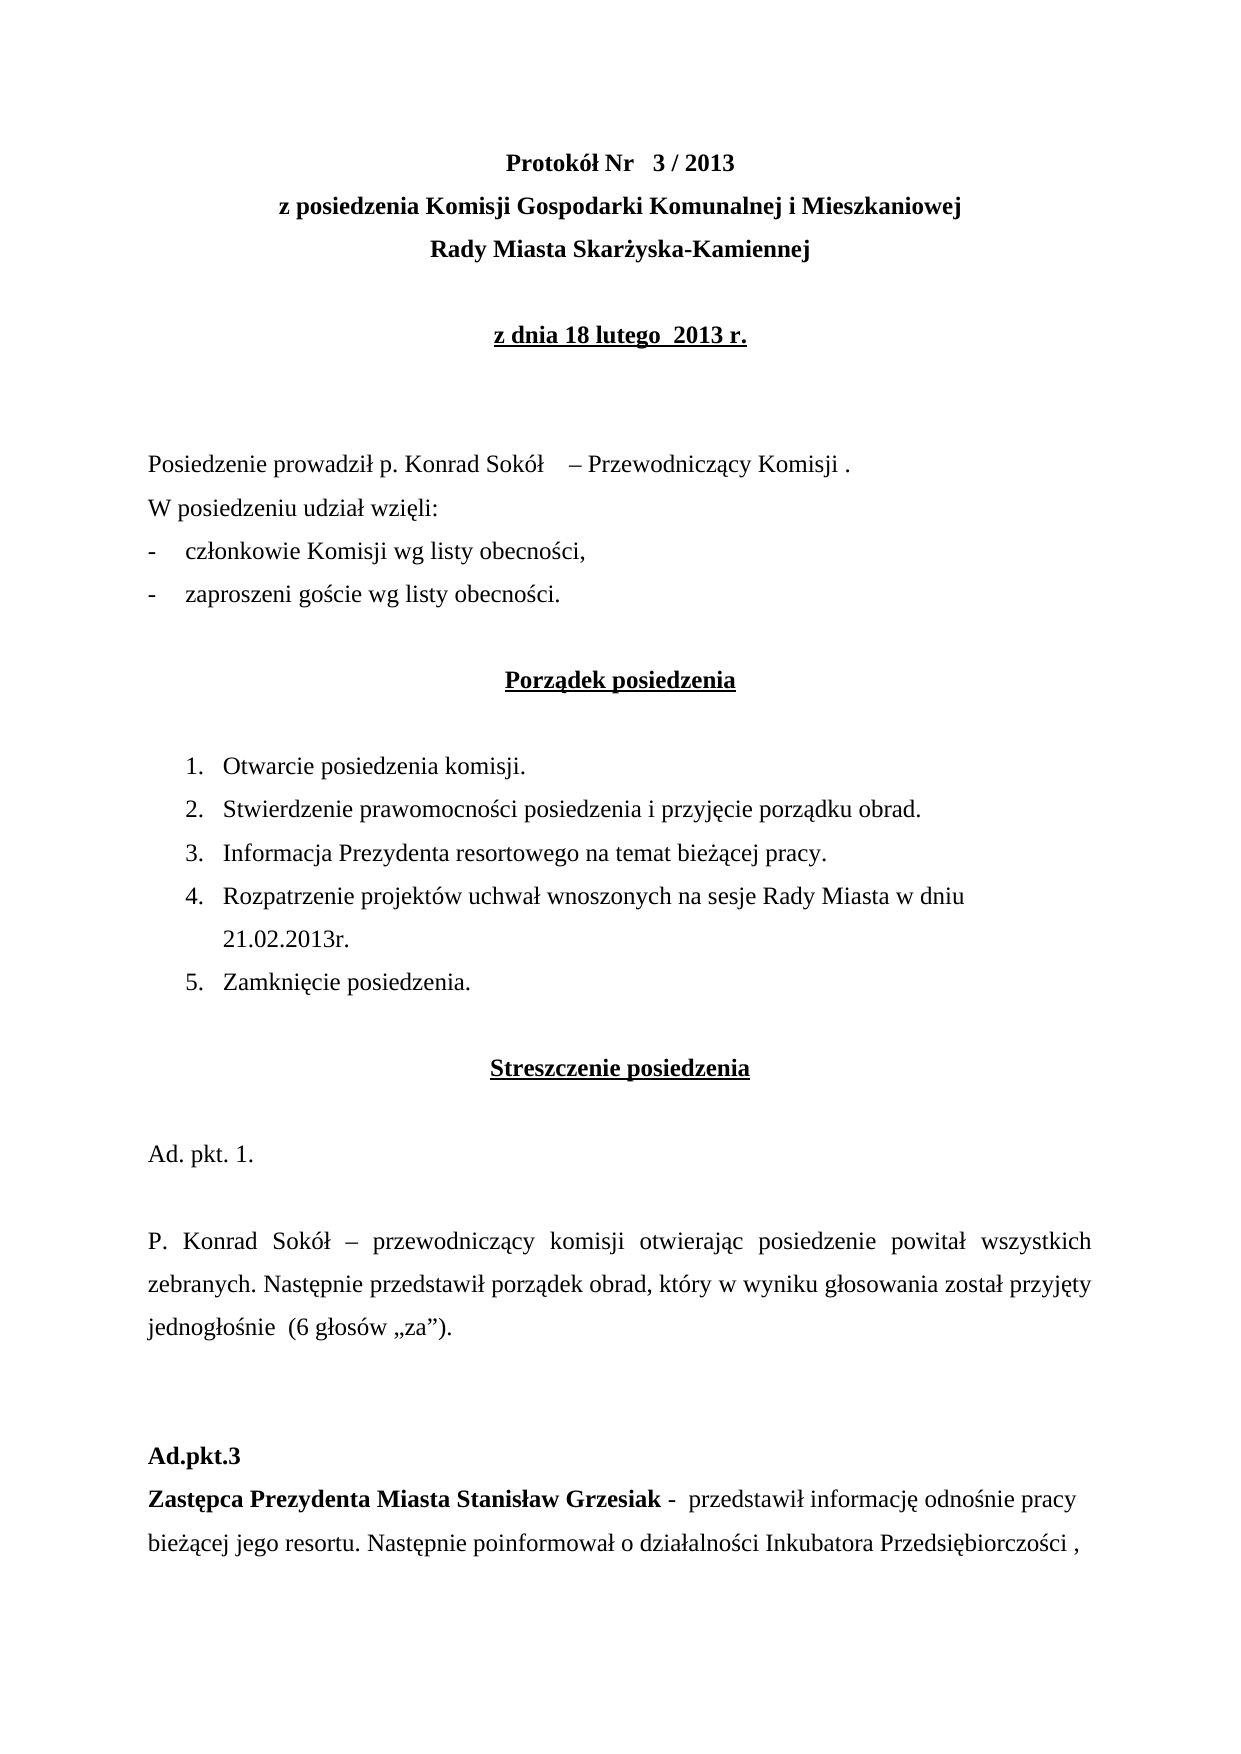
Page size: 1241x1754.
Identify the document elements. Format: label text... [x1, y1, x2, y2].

text Streszczenie posiedzenia [148, 1053, 1093, 1082]
list zaproszeni goście wg listy obecności. [148, 579, 1093, 608]
text Ad.pkt.3 [148, 1441, 1093, 1470]
text Rady Miasta Skarżyska-Kamiennej [148, 234, 1093, 263]
text Porządek posiedzenia [148, 665, 1093, 694]
text Protokół Nr 3 / 2013 [148, 148, 1093, 176]
text z posiedzenia Komisji Gospodarki Komunalnej i Mieszkaniowej [148, 191, 1093, 219]
text Ad. pkt. 1. [148, 1139, 1093, 1168]
list Otwarcie posiedzenia komisji. [185, 751, 1093, 780]
list Informacja Prezydenta resortowego na temat bieżącej pracy. [185, 838, 1093, 866]
list Rozpatrzenie projektów uchwał wnoszonych na sesje Rady Miasta w dniu 21.02.2013r. [185, 881, 1093, 953]
list Zamknięcie posiedzenia. [185, 967, 1093, 996]
text P. Konrad Sokół – przewodniczący komisji otwierając posiedzenie powitał wszystkich zebranych. Następnie przedstawił porządek obrad, który w wyniku głosowania został przyjęty jednogłośnie (6 głosów „za”). [148, 1226, 1093, 1341]
list członkowie Komisji wg listy obecności, [148, 536, 1093, 564]
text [148, 1484, 1093, 1556]
text W posiedzeniu udział wzięli: [148, 493, 1093, 521]
text Posiedzenie prowadził p. Konrad Sokół – Przewodniczący Komisji . [148, 449, 1093, 478]
list Stwierdzenie prawomocności posiedzenia i przyjęcie porządku obrad. [185, 794, 1093, 823]
text z dnia 18 lutego 2013 r. [148, 320, 1093, 349]
